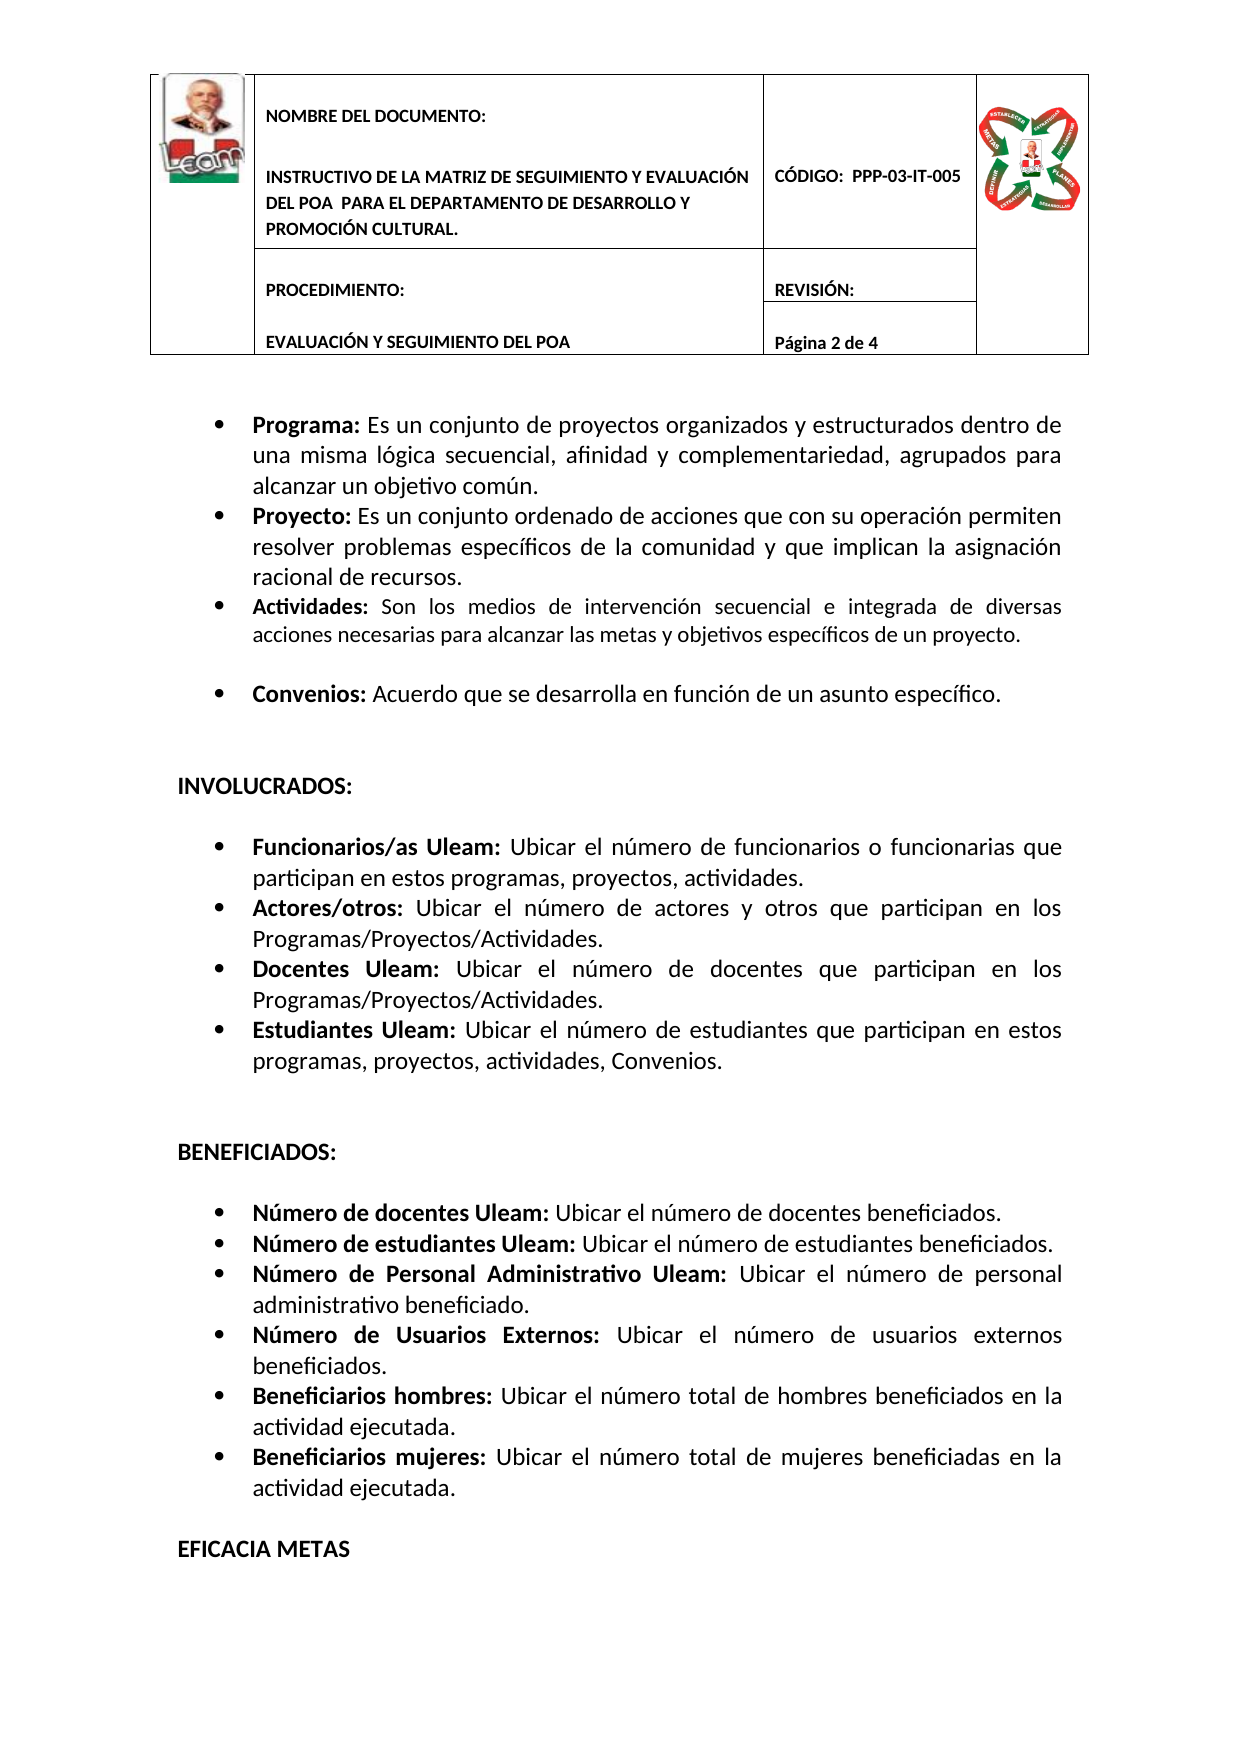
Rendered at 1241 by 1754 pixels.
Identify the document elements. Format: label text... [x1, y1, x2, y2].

picture [158, 73, 245, 183]
list Docentes Uleam: Ubicar el número de docentes que participan en los Programas/Proyectos/Actividades. [215, 953, 1063, 1014]
list Número de docentes Uleam: Ubicar el número de docentes beneficiados. [215, 1197, 1063, 1228]
list Actores/otros: Ubicar el número de actores y otros que participan en los Programas/Proyectos/Actividades. [215, 892, 1063, 953]
list Proyecto: Es un conjunto ordenado de acciones que con su operación permiten resolver problemas específicos de la comunidad y que implican la asignación racional de recursos. [215, 500, 1063, 592]
text INVOLUCRADOS: [177, 770, 1063, 801]
list Número de Personal Administrativo Uleam: Ubicar el número de personal administrativo beneficiado. [215, 1258, 1063, 1319]
list Estudiantes Uleam: Ubicar el número de estudiantes que participan en estos programas, proyectos, actividades, Convenios. [215, 1014, 1063, 1075]
text BENEFICIADOS: [177, 1136, 1063, 1167]
list Beneficiarios hombres: Ubicar el número total de hombres beneficiados en la actividad ejecutada. [215, 1381, 1063, 1442]
list Funcionarios/as Uleam: Ubicar el número de funcionarios o funcionarias que participan en estos programas, proyectos, actividades. [215, 831, 1063, 892]
list Programa: Es un conjunto de proyectos organizados y estructurados dentro de una misma lógica secuencial, afinidad y complementariedad, agrupados para alcanzar un objetivo común. [215, 409, 1063, 500]
list Actividades: Son los medios de intervención secuencial e integrada de diversas acciones necesarias para alcanzar las metas y objetivos específicos de un proyecto. [215, 592, 1063, 648]
text EFICACIA METAS [177, 1533, 1063, 1564]
list Beneficiarios mujeres: Ubicar el número total de mujeres beneficiadas en la actividad ejecutada. [215, 1442, 1063, 1503]
picture [977, 106, 1081, 210]
list Número de Usuarios Externos: Ubicar el número de usuarios externos beneficiados. [215, 1319, 1063, 1381]
list Número de estudiantes Uleam: Ubicar el número de estudiantes beneficiados. [215, 1228, 1063, 1258]
list Convenios: Acuerdo que se desarrolla en función de un asunto específico. [215, 678, 1063, 709]
